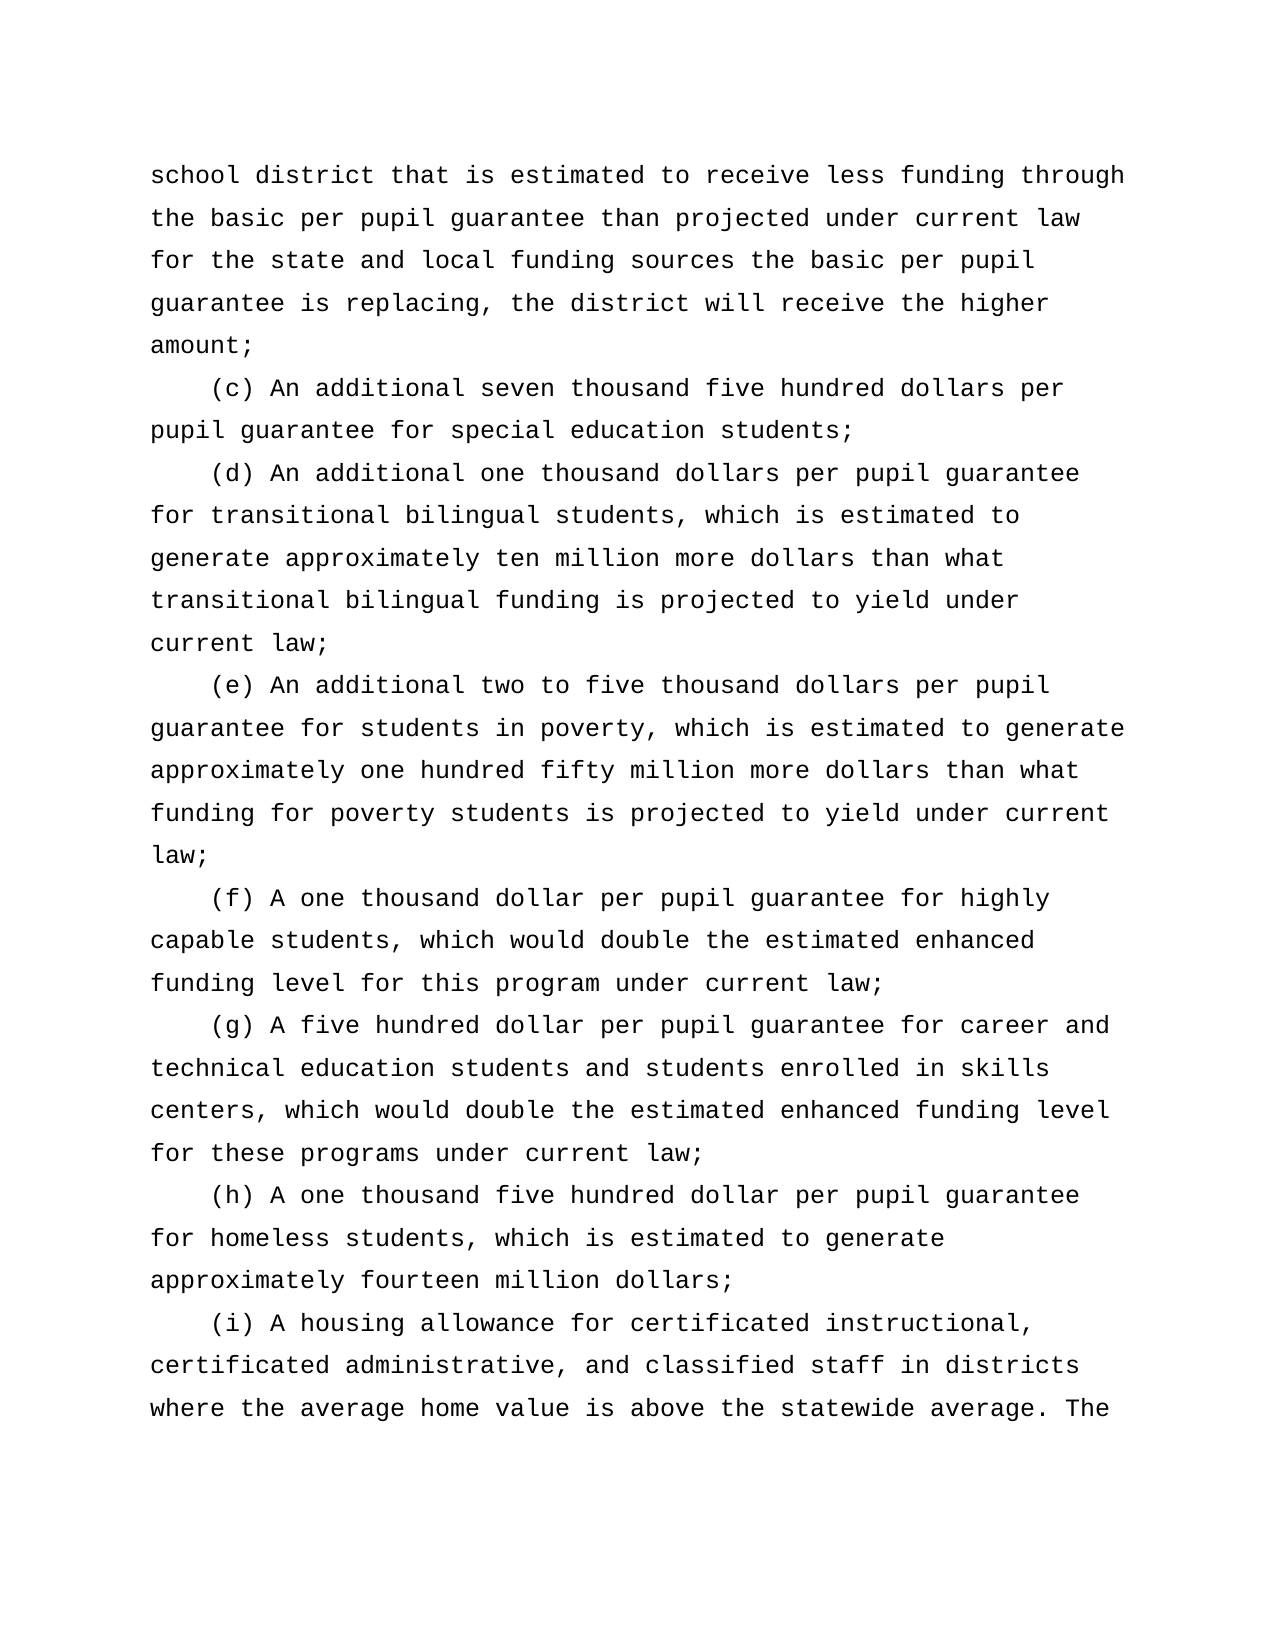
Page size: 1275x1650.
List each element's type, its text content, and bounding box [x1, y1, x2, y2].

text (e) An additional two to five thousand dollars per pupil guarantee for students in poverty, which is estimated to generate approximately one hundred fifty million more dollars than what funding for poverty students is projected to yield under current law; [150, 660, 1125, 872]
text (c) An additional seven thousand five hundred dollars per pupil guarantee for special education students; [150, 362, 1125, 447]
text (f) A one thousand dollar per pupil guarantee for highly capable students, which would double the estimated enhanced funding level for this program under current law; [150, 872, 1125, 1000]
text (h) A one thousand five hundred dollar per pupil guarantee for homeless students, which is estimated to generate approximately fourteen million dollars; [150, 1170, 1125, 1297]
text (d) An additional one thousand dollars per pupil guarantee for transitional bilingual students, which is estimated to generate approximately ten million more dollars than what transitional bilingual funding is projected to yield under current law; [150, 447, 1125, 660]
text (g) A five hundred dollar per pupil guarantee for career and technical education students and students enrolled in skills centers, which would double the estimated enhanced funding level for these programs under current law; [150, 1000, 1125, 1170]
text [150, 150, 1125, 362]
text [150, 1297, 1125, 1425]
